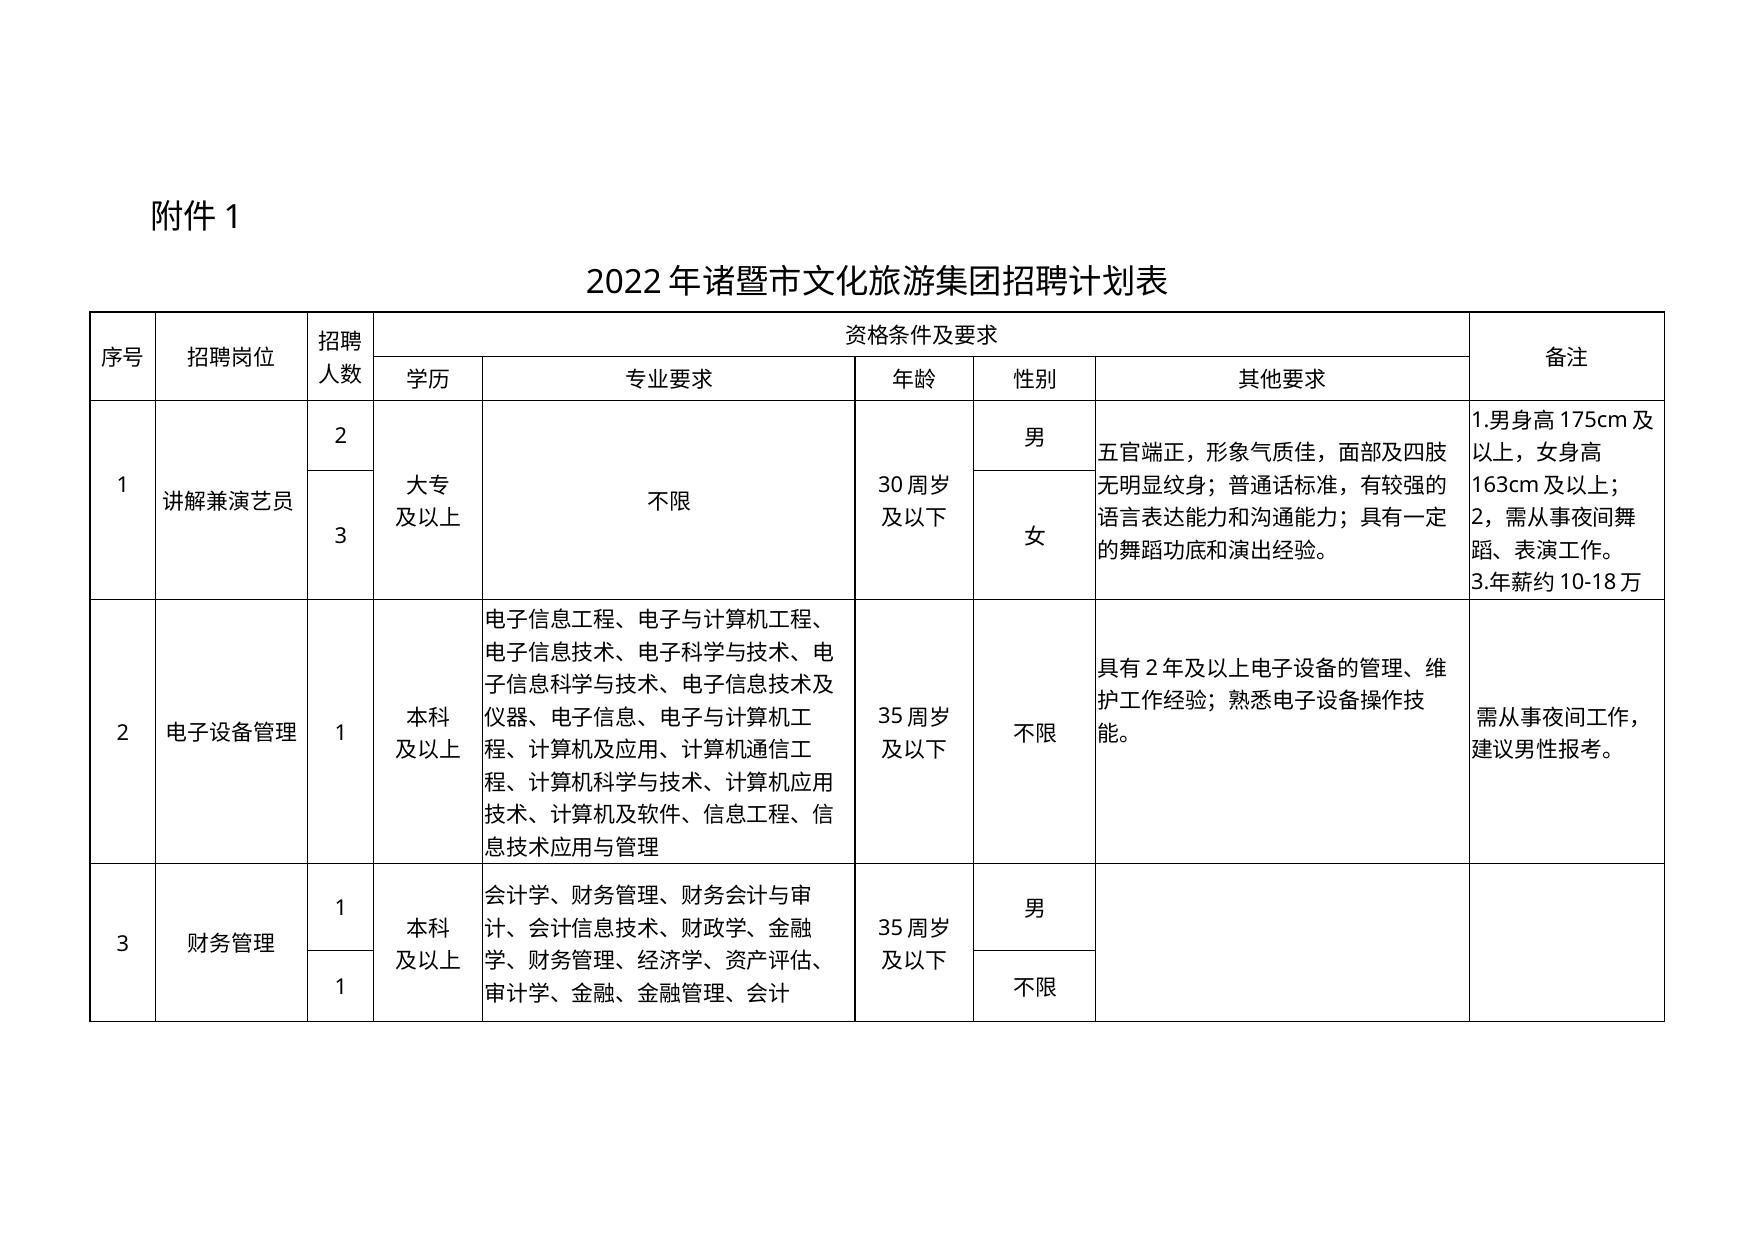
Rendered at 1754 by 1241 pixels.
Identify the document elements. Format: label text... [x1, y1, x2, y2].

table_cell 五官端正，形象气质佳，面部及四肢无明显纹身；普通话标准，有较强的语言表达能力和沟通能力；具有一定的舞蹈功底和演出经验。 [1096, 401, 1469, 599]
table_cell 35周岁 及以下 [856, 864, 973, 1021]
table_header 序号 [91, 313, 155, 400]
table_cell 1 [308, 864, 373, 950]
table_cell 不限 [483, 401, 854, 599]
table_cell 不限 [974, 951, 1095, 1021]
table_cell 本科 及以上 [374, 600, 482, 863]
table_cell 1.男身高175cm及以上，女身高163cm及以上； 2，需从事夜间舞蹈、表演工作。 3.年薪约10-18万 [1470, 401, 1664, 599]
table_cell 具有2年及以上电子设备的管理、维护工作经验；熟悉电子设备操作技能。 [1096, 600, 1469, 863]
table_cell 35周岁 及以下 [856, 600, 973, 863]
table_cell [1096, 864, 1469, 1021]
table_cell 电子设备管理 [156, 600, 307, 863]
table_cell 2 [308, 401, 373, 470]
table_cell 大专 及以上 [374, 401, 482, 599]
table_cell 男 [974, 401, 1095, 470]
table_header 资格条件及要求 [374, 313, 1469, 356]
table_cell 3 [308, 471, 373, 599]
table_cell 30周岁 及以下 [856, 401, 973, 599]
table_cell 年龄 [856, 357, 973, 400]
table_cell 讲解兼演艺员 [156, 401, 307, 599]
table_cell 1 [308, 951, 373, 1021]
table_cell 需从事夜间工作，建议男性报考。 [1470, 600, 1664, 863]
table_header 备注 [1470, 313, 1664, 400]
table_cell 本科 及以上 [374, 864, 482, 1021]
table_cell 电子信息工程、电子与计算机工程、电子信息技术、电子科学与技术、电子信息科学与技术、电子信息技术及仪器、电子信息、电子与计算机工程、计算机及应用、计算机通信工程、计算机科学与技术、计算机应用技术、计算机及软件、信息工程、信息技术应用与管理 [483, 600, 854, 863]
table_cell 性别 [974, 357, 1095, 400]
table_cell 2 [91, 600, 155, 863]
table_cell 财务管理 [156, 864, 307, 1021]
table_cell 女 [974, 471, 1095, 599]
table_cell 其他要求 [1096, 357, 1469, 400]
table_cell 男 [974, 864, 1095, 950]
table_cell 3 [91, 864, 155, 1021]
table_header 招聘岗位 [156, 313, 307, 400]
table_cell 会计学、财务管理、财务会计与审计、会计信息技术、财政学、金融学、财务管理、经济学、资产评估、审计学、金融、金融管理、会计 [483, 864, 854, 1021]
table_cell 1 [308, 600, 373, 863]
table_cell [1470, 864, 1664, 1021]
table_cell 1 [91, 401, 155, 599]
table_cell 学历 [374, 357, 482, 400]
table_cell 专业要求 [483, 357, 854, 400]
table_header 招聘人数 [308, 313, 373, 400]
text 2022年诸暨市文化旅游集团招聘计划表 [150, 246, 1604, 311]
table_cell 不限 [974, 600, 1095, 863]
text 附件1 [150, 181, 1604, 246]
